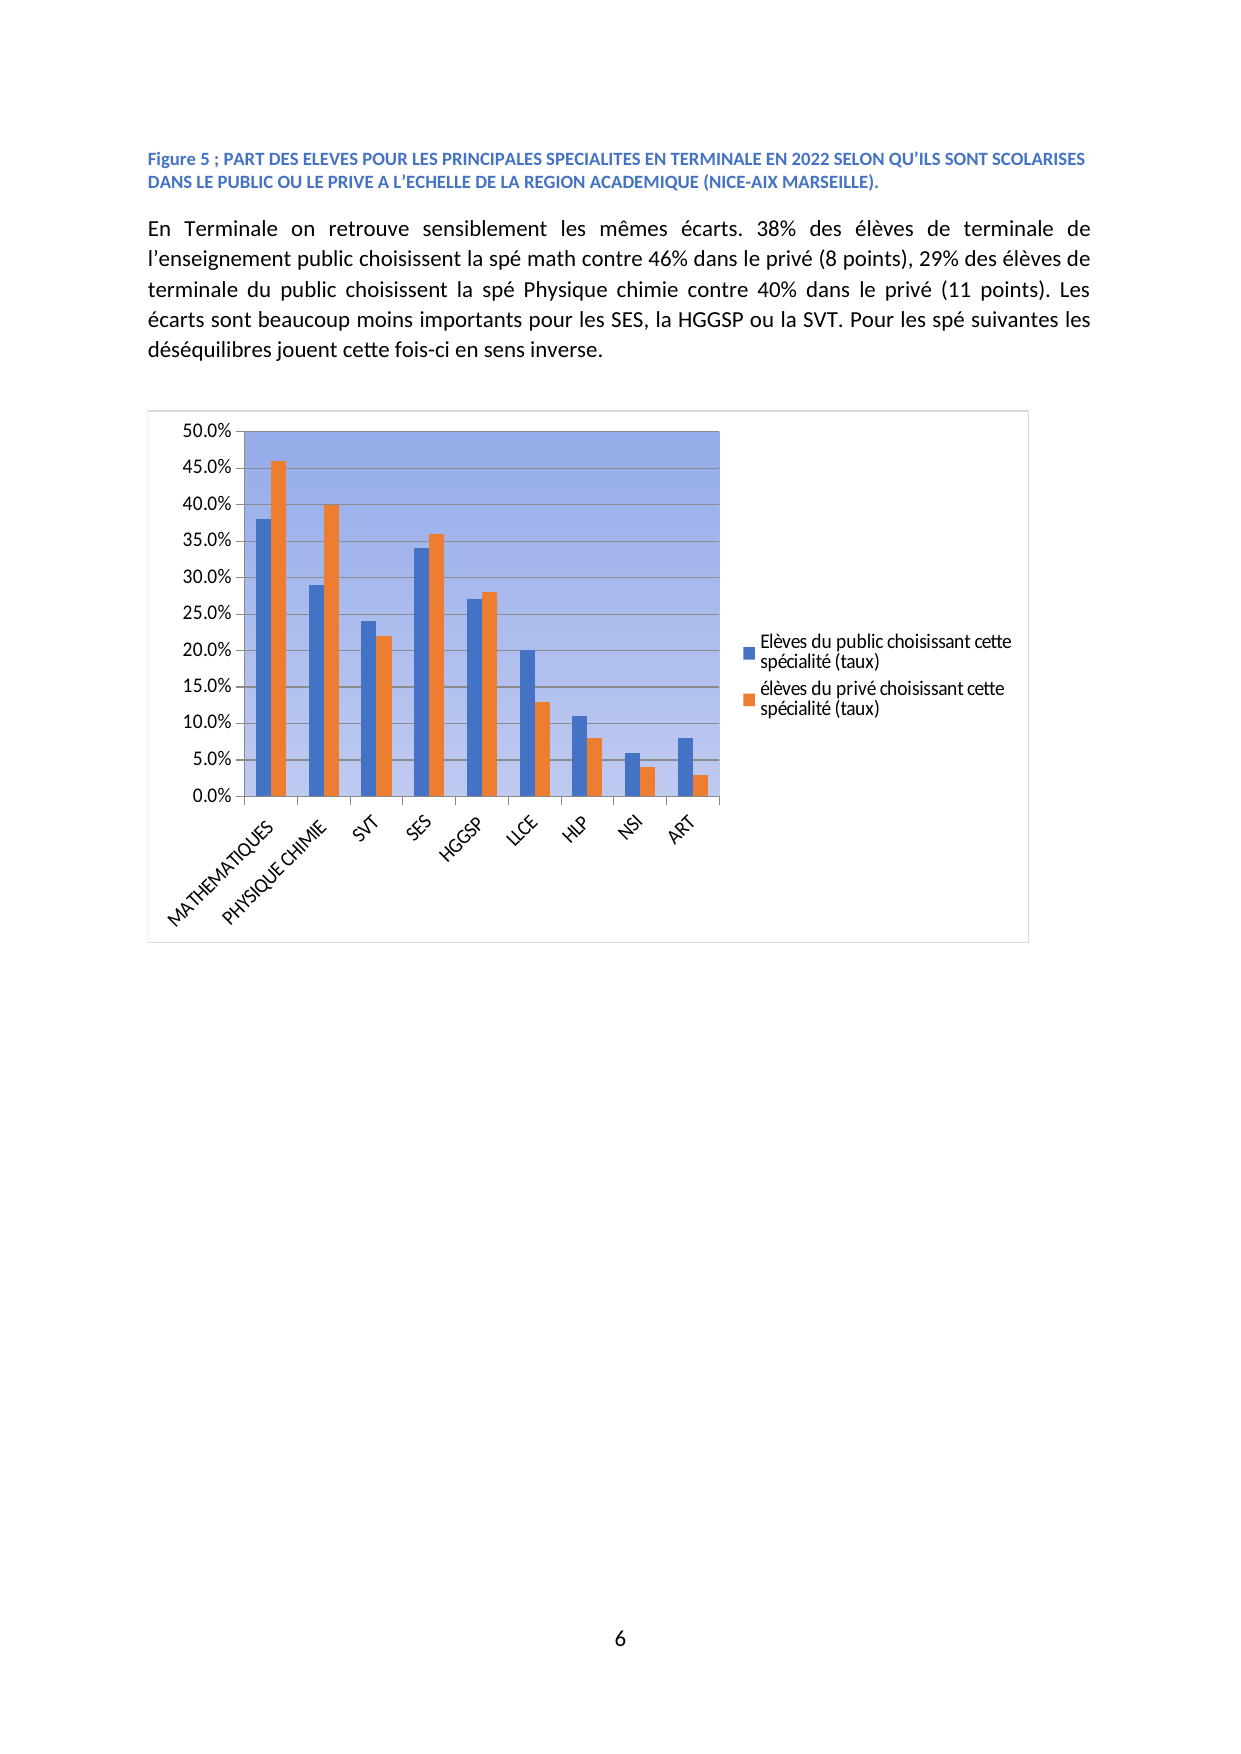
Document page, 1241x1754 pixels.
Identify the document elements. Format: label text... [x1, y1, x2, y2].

text En Terminale on retrouve sensiblement les mêmes écarts. 38% des élèves de terminale de l’enseignement public choisissent la spé math contre 46% dans le privé (8 points), 29% des élèves de terminale du public choisissent la spé Physique chimie contre 40% dans le privé (11 points). Les écarts sont beaucoup moins importants pour les SES, la HGGSP ou la SVT. Pour les spé suivantes les déséquilibres jouent cette fois-ci en sens inverse. [148, 214, 1093, 363]
